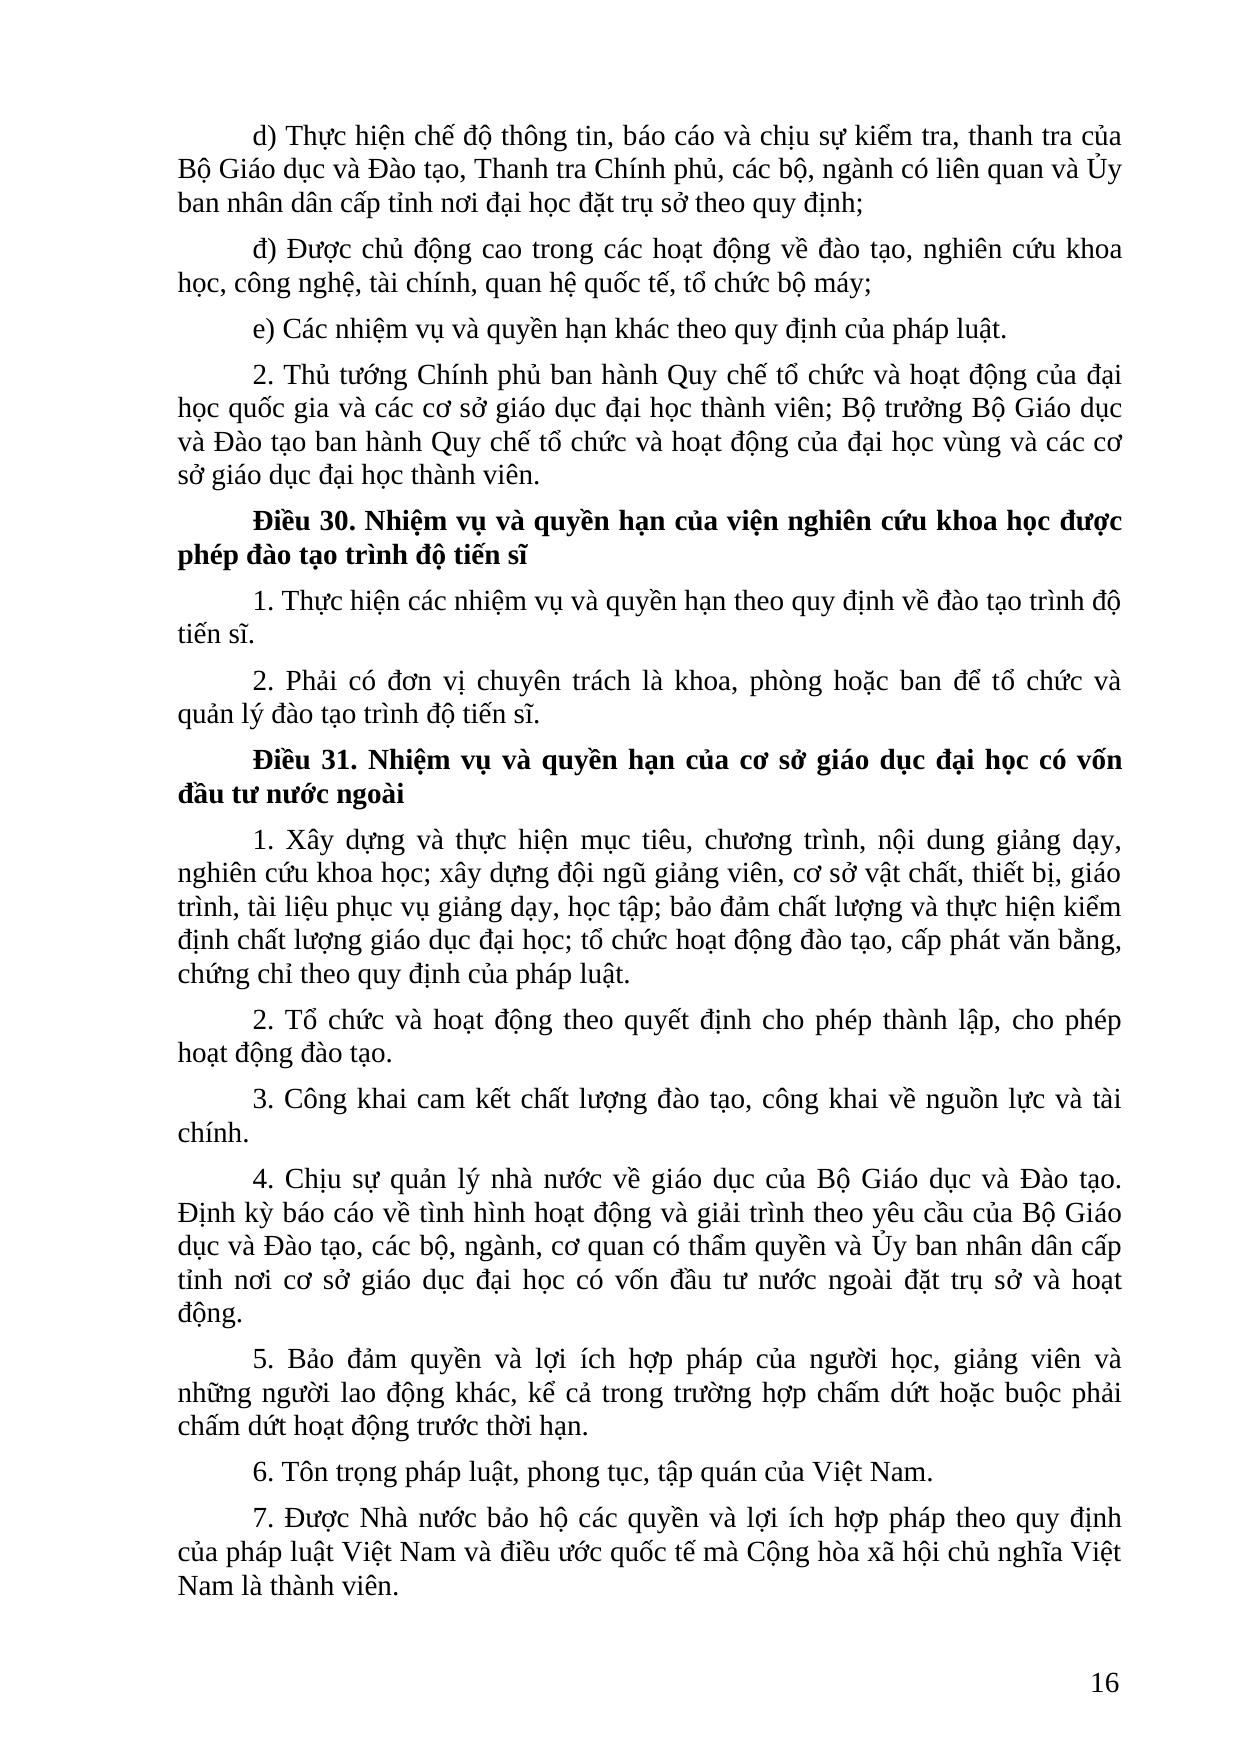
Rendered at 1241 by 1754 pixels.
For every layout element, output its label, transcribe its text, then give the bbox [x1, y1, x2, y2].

text Điều 30. Nhiệm vụ và quyền hạn của viện nghiên cứu khoa học được phép đào tạo trình độ tiến sĩ [177, 503, 1122, 571]
text 4. Chịu sự quản lý nhà nước về giáo dục của Bộ Giáo dục và Đào tạo. Định kỳ báo cáo về tình hình hoạt động và giải trình theo yêu cầu của Bộ Giáo dục và Đào tạo, các bộ, ngành, cơ quan có thẩm quyền và Ủy ban nhân dân cấp tỉnh nơi cơ sở giáo dục đại học có vốn đầu tư nước ngoài đặt trụ sở và hoạt động. [177, 1161, 1122, 1329]
text 3. Công khai cam kết chất lượng đào tạo, công khai về nguồn lực và tài chính. [177, 1082, 1122, 1149]
text 7. Được Nhà nước bảo hộ các quyền và lợi ích hợp pháp theo quy định của pháp luật Việt Nam và điều ước quốc tế mà Cộng hòa xã hội chủ nghĩa Việt Nam là thành viên. [177, 1501, 1122, 1601]
text đ) Được chủ động cao trong các hoạt động về đào tạo, nghiên cứu khoa học, công nghệ, tài chính, quan hệ quốc tế, tổ chức bộ máy; [177, 231, 1122, 298]
text 5. Bảo đảm quyền và lợi ích hợp pháp của người học, giảng viên và những người lao động khác, kể cả trong trường hợp chấm dứt hoặc buộc phải chấm dứt hoạt động trước thời hạn. [177, 1341, 1122, 1442]
text 6. Tôn trọng pháp luật, phong tục, tập quán của Việt Nam. [177, 1454, 1122, 1488]
text 1. Thực hiện các nhiệm vụ và quyền hạn theo quy định về đào tạo trình độ tiến sĩ. [177, 583, 1122, 650]
text 1. Xây dựng và thực hiện mục tiêu, chương trình, nội dung giảng dạy, nghiên cứu khoa học; xây dựng đội ngũ giảng viên, cơ sở vật chất, thiết bị, giáo trình, tài liệu phục vụ giảng dạy, học tập; bảo đảm chất lượng và thực hiện kiểm định chất lượng giáo dục đại học; tổ chức hoạt động đào tạo, cấp phát văn bằng, chứng chỉ theo quy định của pháp luật. [177, 822, 1122, 989]
text 2. Tổ chức và hoạt động theo quyết định cho phép thành lập, cho phép hoạt động đào tạo. [177, 1002, 1122, 1069]
text 2. Thủ tướng Chính phủ ban hành Quy chế tổ chức và hoạt động của đại học quốc gia và các cơ sở giáo dục đại học thành viên; Bộ trưởng Bộ Giáo dục và Đào tạo ban hành Quy chế tổ chức và hoạt động của đại học vùng và các cơ sở giáo dục đại học thành viên. [177, 357, 1122, 491]
text d) Thực hiện chế độ thông tin, báo cáo và chịu sự kiểm tra, thanh tra của Bộ Giáo dục và Đào tạo, Thanh tra Chính phủ, các bộ, ngành có liên quan và Ủy ban nhân dân cấp tỉnh nơi đại học đặt trụ sở theo quy định; [177, 118, 1122, 219]
text e) Các nhiệm vụ và quyền hạn khác theo quy định của pháp luật. [177, 311, 1122, 344]
text 2. Phải có đơn vị chuyên trách là khoa, phòng hoặc ban để tổ chức và quản lý đào tạo trình độ tiến sĩ. [177, 663, 1122, 730]
text Điều 31. Nhiệm vụ và quyền hạn của cơ sở giáo dục đại học có vốn đầu tư nước ngoài [177, 742, 1122, 809]
